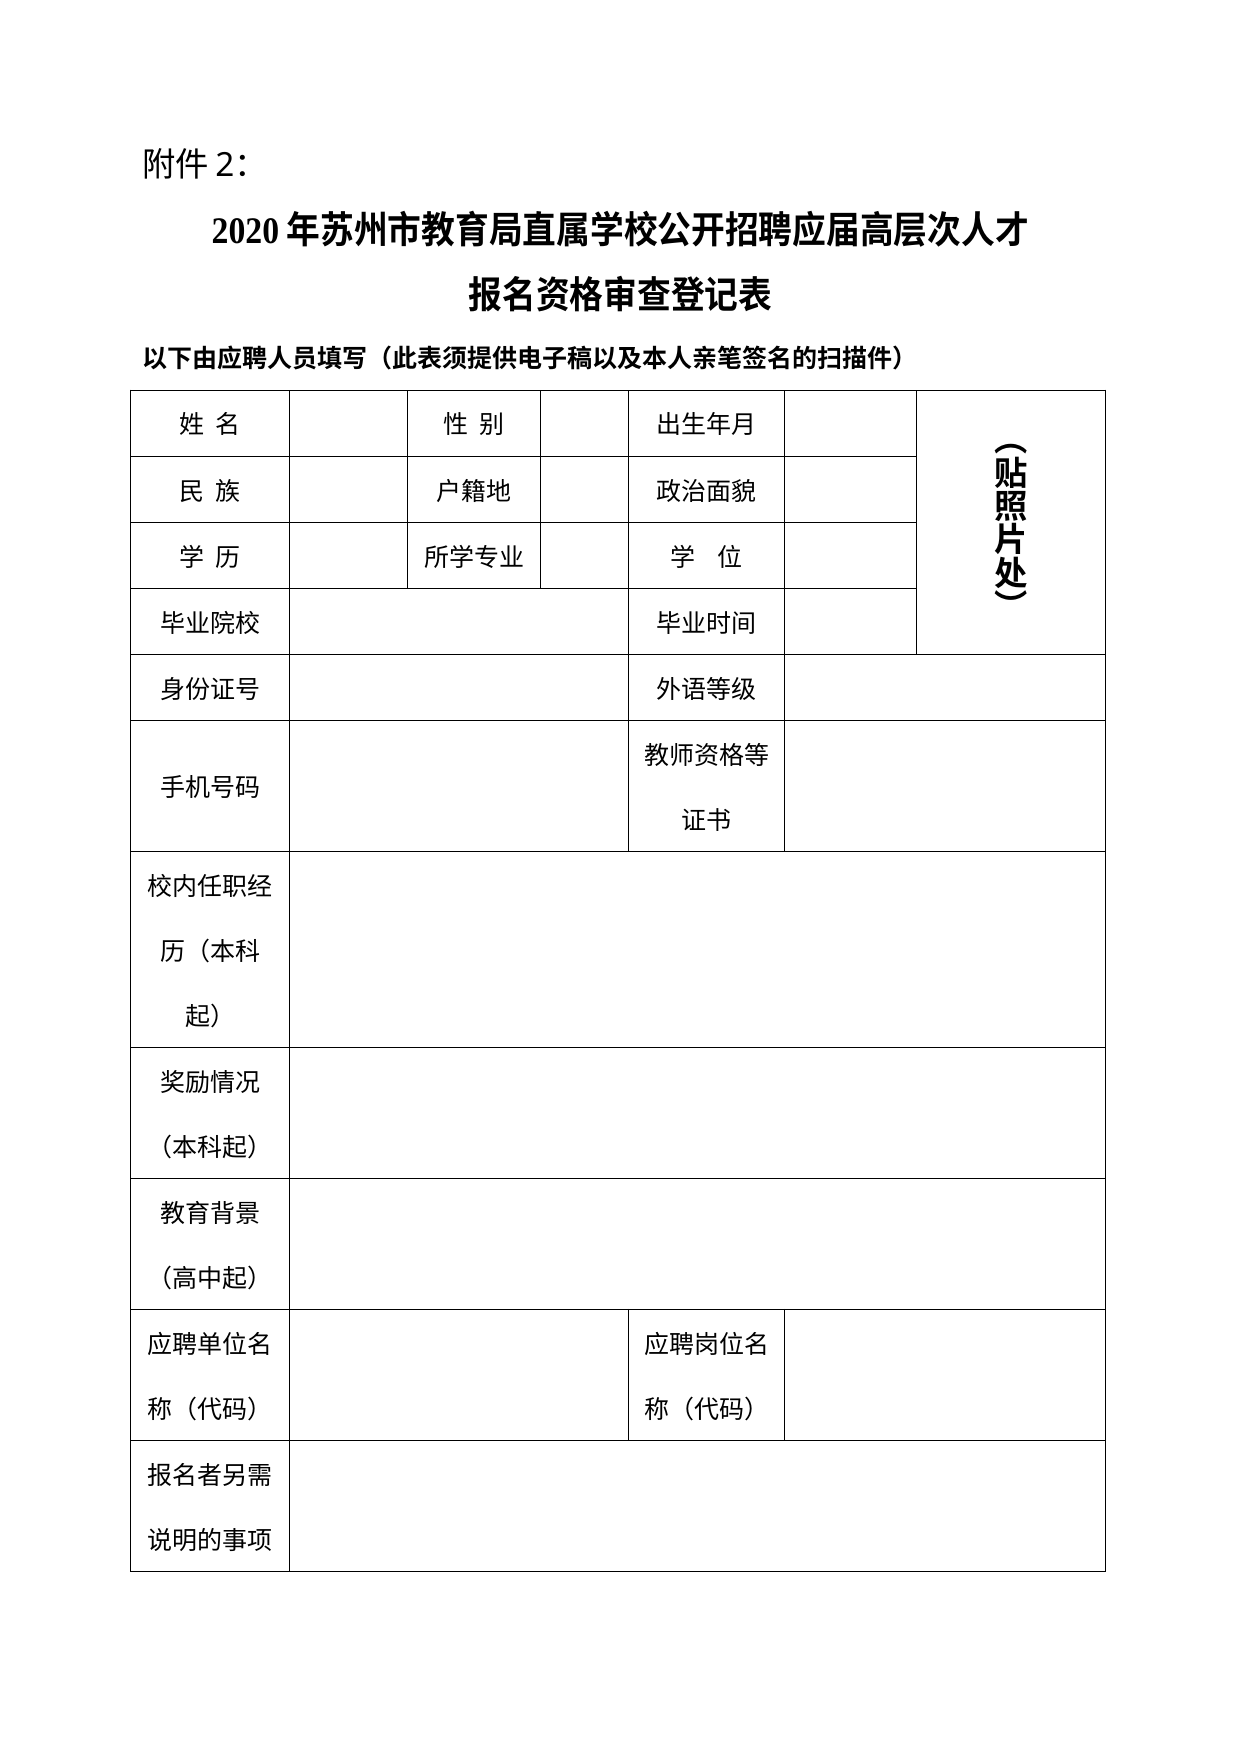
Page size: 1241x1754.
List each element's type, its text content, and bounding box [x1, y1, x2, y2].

table_cell 毕业院校 [131, 589, 289, 654]
table_header [785, 391, 916, 456]
table_cell [290, 1310, 628, 1440]
table_cell [290, 1441, 1105, 1571]
table_cell [290, 523, 407, 588]
table_cell 身份证号 [131, 655, 289, 720]
table_cell 政治面貌 [629, 457, 784, 522]
table_cell [290, 1179, 1105, 1309]
table_cell [785, 721, 1105, 851]
table_cell 户籍地 [408, 457, 540, 522]
table_cell 报名者另需说明的事项 [131, 1441, 289, 1571]
table_cell 学 历 [131, 523, 289, 588]
table_cell 手机号码 [131, 721, 289, 851]
text 以下由应聘人员填写（此表须提供电子稿以及本人亲笔签名的扫描件） [142, 324, 1098, 389]
table_cell [290, 655, 628, 720]
table_cell 应聘单位名称（代码） [131, 1310, 289, 1440]
table_cell 奖励情况（本科起） [131, 1048, 289, 1178]
table_cell [785, 655, 1105, 720]
table_header [541, 391, 628, 456]
table_cell [290, 589, 628, 654]
table_cell [541, 523, 628, 588]
table_cell [290, 721, 628, 851]
table_cell 外语等级 [629, 655, 784, 720]
table_cell 校内任职经历（本科起） [131, 852, 289, 1047]
text 2020年苏州市教育局直属学校公开招聘应届高层次人才 [142, 194, 1098, 259]
table_header 姓 名 [131, 391, 289, 456]
text 报名资格审查登记表 [142, 259, 1098, 324]
table_cell 学 位 [629, 523, 784, 588]
table_cell 教师资格等证书 [629, 721, 784, 851]
text 附件2： [142, 129, 1098, 194]
table_cell [290, 457, 407, 522]
table_cell [785, 457, 916, 522]
table_cell 民 族 [131, 457, 289, 522]
table_cell [785, 589, 916, 654]
table_header [290, 391, 407, 456]
table_cell [290, 852, 1105, 1047]
table_cell 毕业时间 [629, 589, 784, 654]
table_cell 所学专业 [408, 523, 540, 588]
table_cell 教育背景（高中起） [131, 1179, 289, 1309]
table_cell [541, 457, 628, 522]
table_cell 应聘岗位名称（代码） [629, 1310, 784, 1440]
table_header 出生年月 [629, 391, 784, 456]
table_header （贴照片处） [917, 391, 1105, 654]
table_cell [290, 1048, 1105, 1178]
table_header 性 别 [408, 391, 540, 456]
table_cell [785, 523, 916, 588]
table_cell [785, 1310, 1105, 1440]
